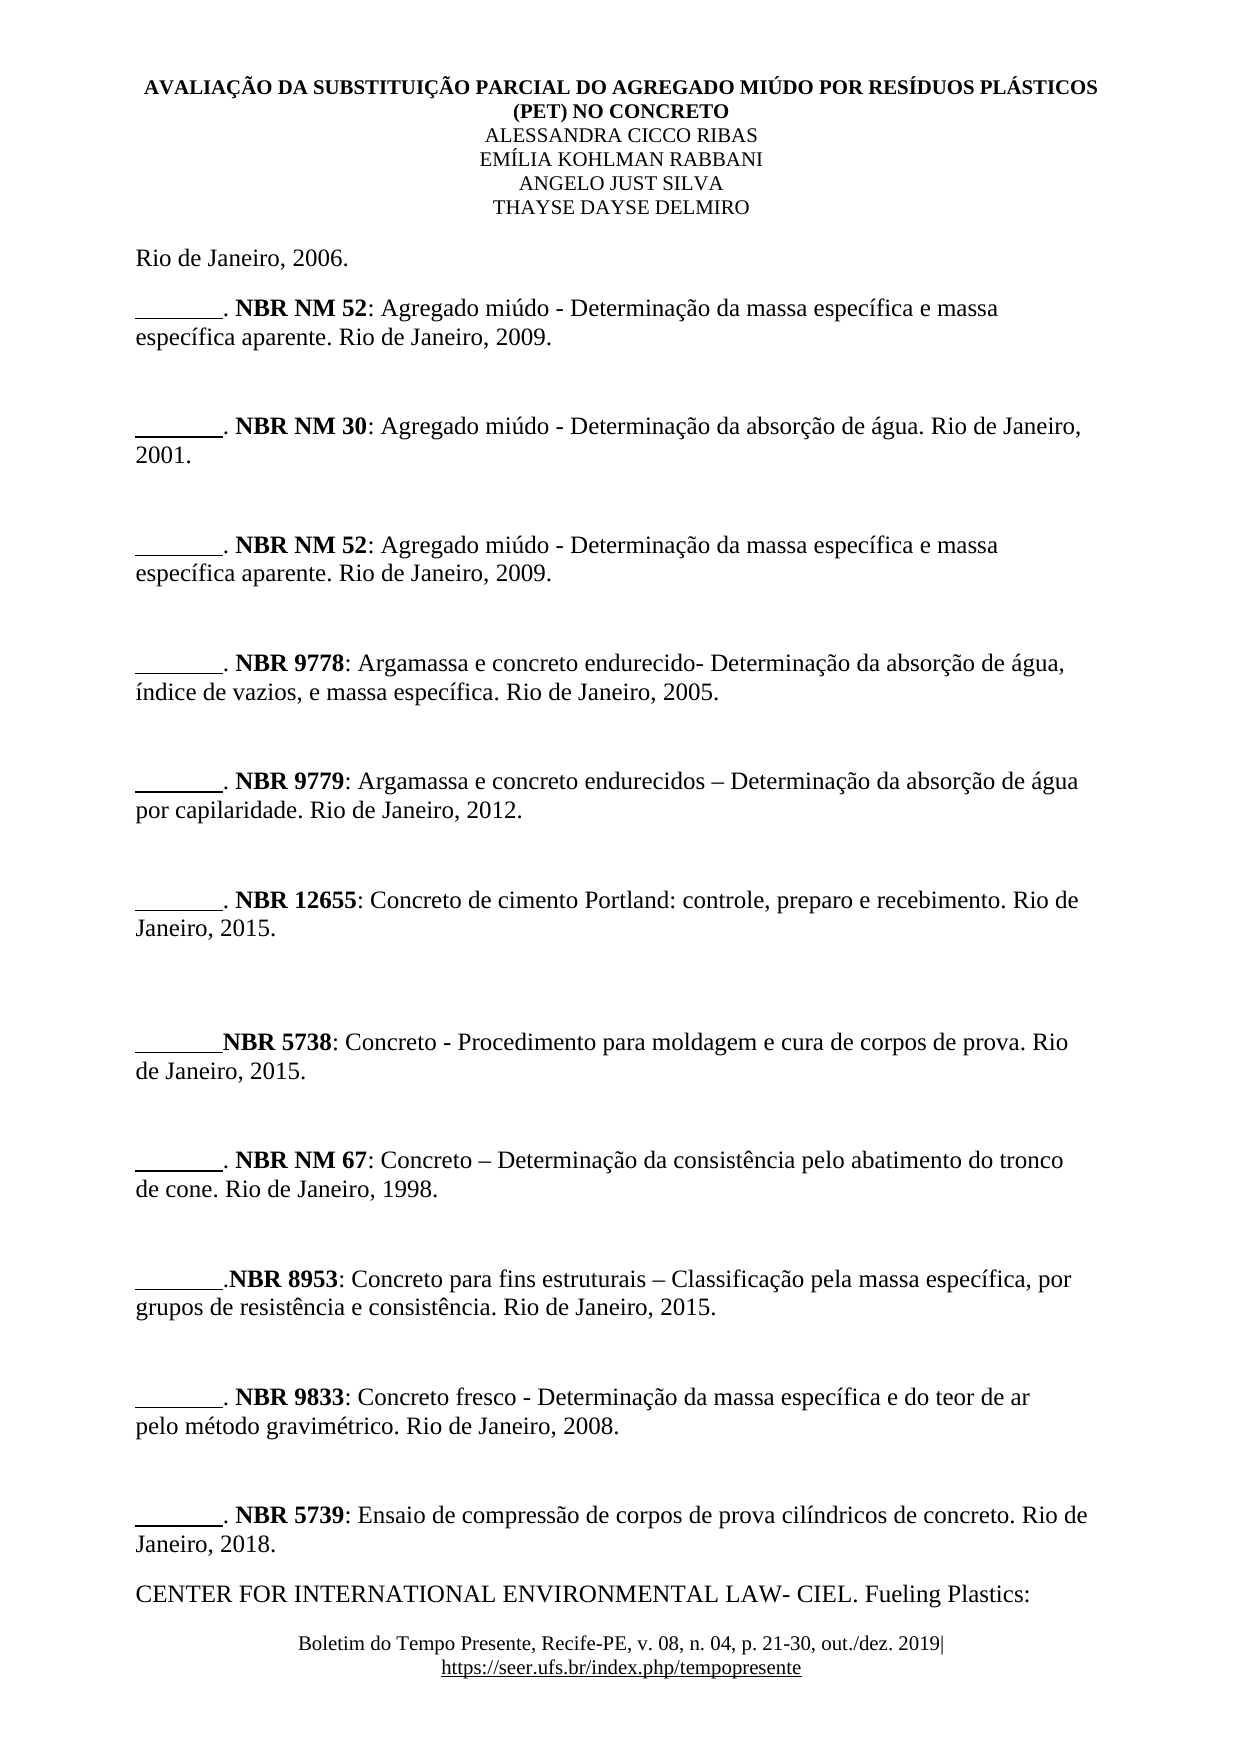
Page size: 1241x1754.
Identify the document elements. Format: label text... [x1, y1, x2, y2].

text . NBR 9779: Argamassa e concreto endurecidos – Determinação da absorção de água por capilaridade. Rio de Janeiro, 2012. [135, 766, 1079, 824]
text . NBR NM 30: Agregado miúdo - Determinação da absorção de água. Rio de Janeiro, 2001. [135, 411, 1082, 469]
text . NBR NM 67: Concreto – Determinação da consistência pelo abatimento do tronco de cone. Rio de Janeiro, 1998. [135, 1145, 1063, 1203]
text . NBR NM 52: Agregado miúdo - Determinação da massa específica e massa específica aparente. Rio de Janeiro, 2009. [135, 530, 998, 587]
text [135, 243, 1066, 272]
text .NBR 8953: Concreto para fins estruturais – Classificação pela massa específica, por grupos de resistência e consistência. Rio de Janeiro, 2015. [135, 1264, 1072, 1321]
text CENTER FOR INTERNATIONAL ENVIRONMENTAL LAW- CIEL. Fueling Plastics: [135, 1579, 1107, 1607]
text . NBR NM 52: Agregado miúdo - Determinação da massa específica e massa específica aparente. Rio de Janeiro, 2009. [135, 293, 998, 351]
text . NBR 9833: Concreto fresco - Determinação da massa específica e do teor de ar pelo método gravimétrico. Rio de Janeiro, 2008. [135, 1382, 1079, 1439]
text . NBR 9778: Argamassa e concreto endurecido- Determinação da absorção de água, índice de vazios, e massa específica. Rio de Janeiro, 2005. [135, 648, 1065, 706]
text . NBR 12655: Concreto de cimento Portland: controle, preparo e recebimento. Rio de Janeiro, 2015. [135, 885, 1079, 942]
text NBR 5738: Concreto - Procedimento para moldagem e cura de corpos de prova. Rio de Janeiro, 2015. [135, 1027, 1068, 1084]
text . NBR 5739: Ensaio de compressão de corpos de prova cilíndricos de concreto. Rio de Janeiro, 2018. [135, 1500, 1088, 1558]
